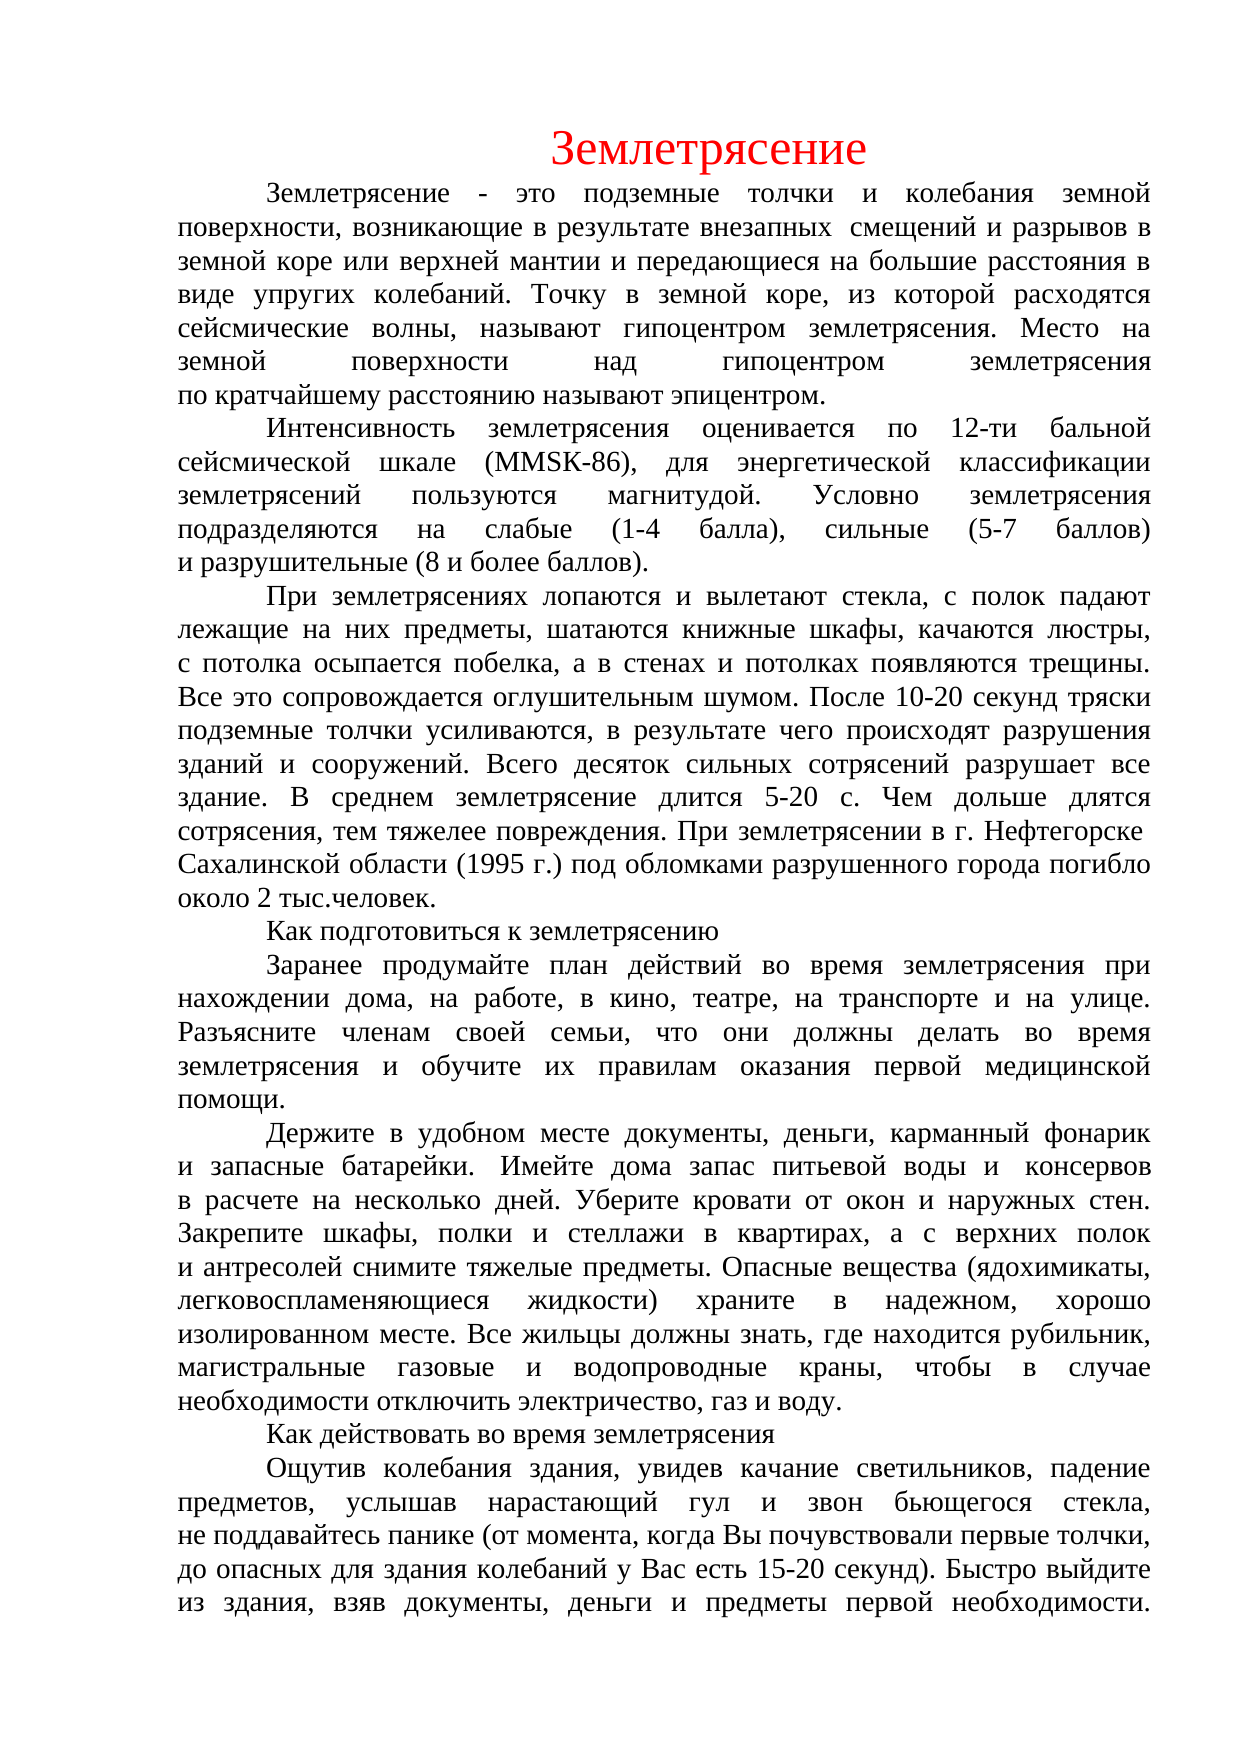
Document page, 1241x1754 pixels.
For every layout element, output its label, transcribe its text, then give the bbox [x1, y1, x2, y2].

text Интенсивность землетрясения оценивается по 12-ти бальной сейсмической шкале (ММSК-86), для энергетической классификации землетрясений пользуются магнитудой. Условно землетрясения подразделяются на слабые (1-4 балла), сильные (5-7 баллов) и разрушительные (8 и более баллов). [177, 410, 1152, 578]
text Заранее продумайте план действий во время землетрясения при нахождении дома, на работе, в кино, театре, на транспорте и на улице. Разъясните членам своей семьи, что они должны делать во время землетрясения и обучите их правилам оказания первой медицинской помощи. [177, 947, 1152, 1115]
text Землетрясение - это подземные толчки и колебания земной поверхности, возникающие в результате внезапных смещений и разрывов в земной коре или верхней мантии и передающиеся на большие расстояния в виде упругих колебаний. Точку в земной коре, из которой расходятся сейсмические волны, называют гипоцентром землетрясения. Место на земной поверхности над гипоцентром землетрясения по кратчайшему расстоянию называют эпицентром. [177, 176, 1152, 410]
text Как подготовиться к землетрясению [177, 913, 1152, 947]
text При землетрясениях лопаются и вылетают стекла, с полок падают лежащие на них предметы, шатаются книжные шкафы, качаются люстры, с потолка осыпается побелка, а в стенах и потолках появляются трещины. Все это сопровождается оглушительным шумом. После 10-20 секунд тряски подземные толчки усиливаются, в результате чего происходят разрушения зданий и сооружений. Всего десяток сильных сотрясений разрушает все здание. В среднем землетрясение длится 5-20 с. Чем дольше длятся сотрясения, тем тяжелее повреждения. При землетрясении в г. Нефтегорске Сахалинской области (1995 г.) под обломками разрушенного города погибло около 2 тыс.человек. [177, 578, 1152, 913]
text Как действовать во время землетрясения [177, 1417, 1152, 1450]
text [177, 1450, 1152, 1618]
text Землетрясение [177, 118, 1152, 176]
text Держите в удобном месте документы, деньги, карманный фонарик и запасные батарейки. Имейте дома запас питьевой воды и консервов в расчете на несколько дней. Уберите кровати от окон и наружных стен. Закрепите шкафы, полки и стеллажи в квартирах, а с верхних полок и антресолей снимите тяжелые предметы. Опасные вещества (ядохимикаты, легковоспламеняющиеся жидкости) храните в надежном, хорошо изолированном месте. Все жильцы должны знать, где находится рубильник, магистральные газовые и водопроводные краны, чтобы в случае необходимости отключить электричество, газ и воду. [177, 1115, 1152, 1417]
